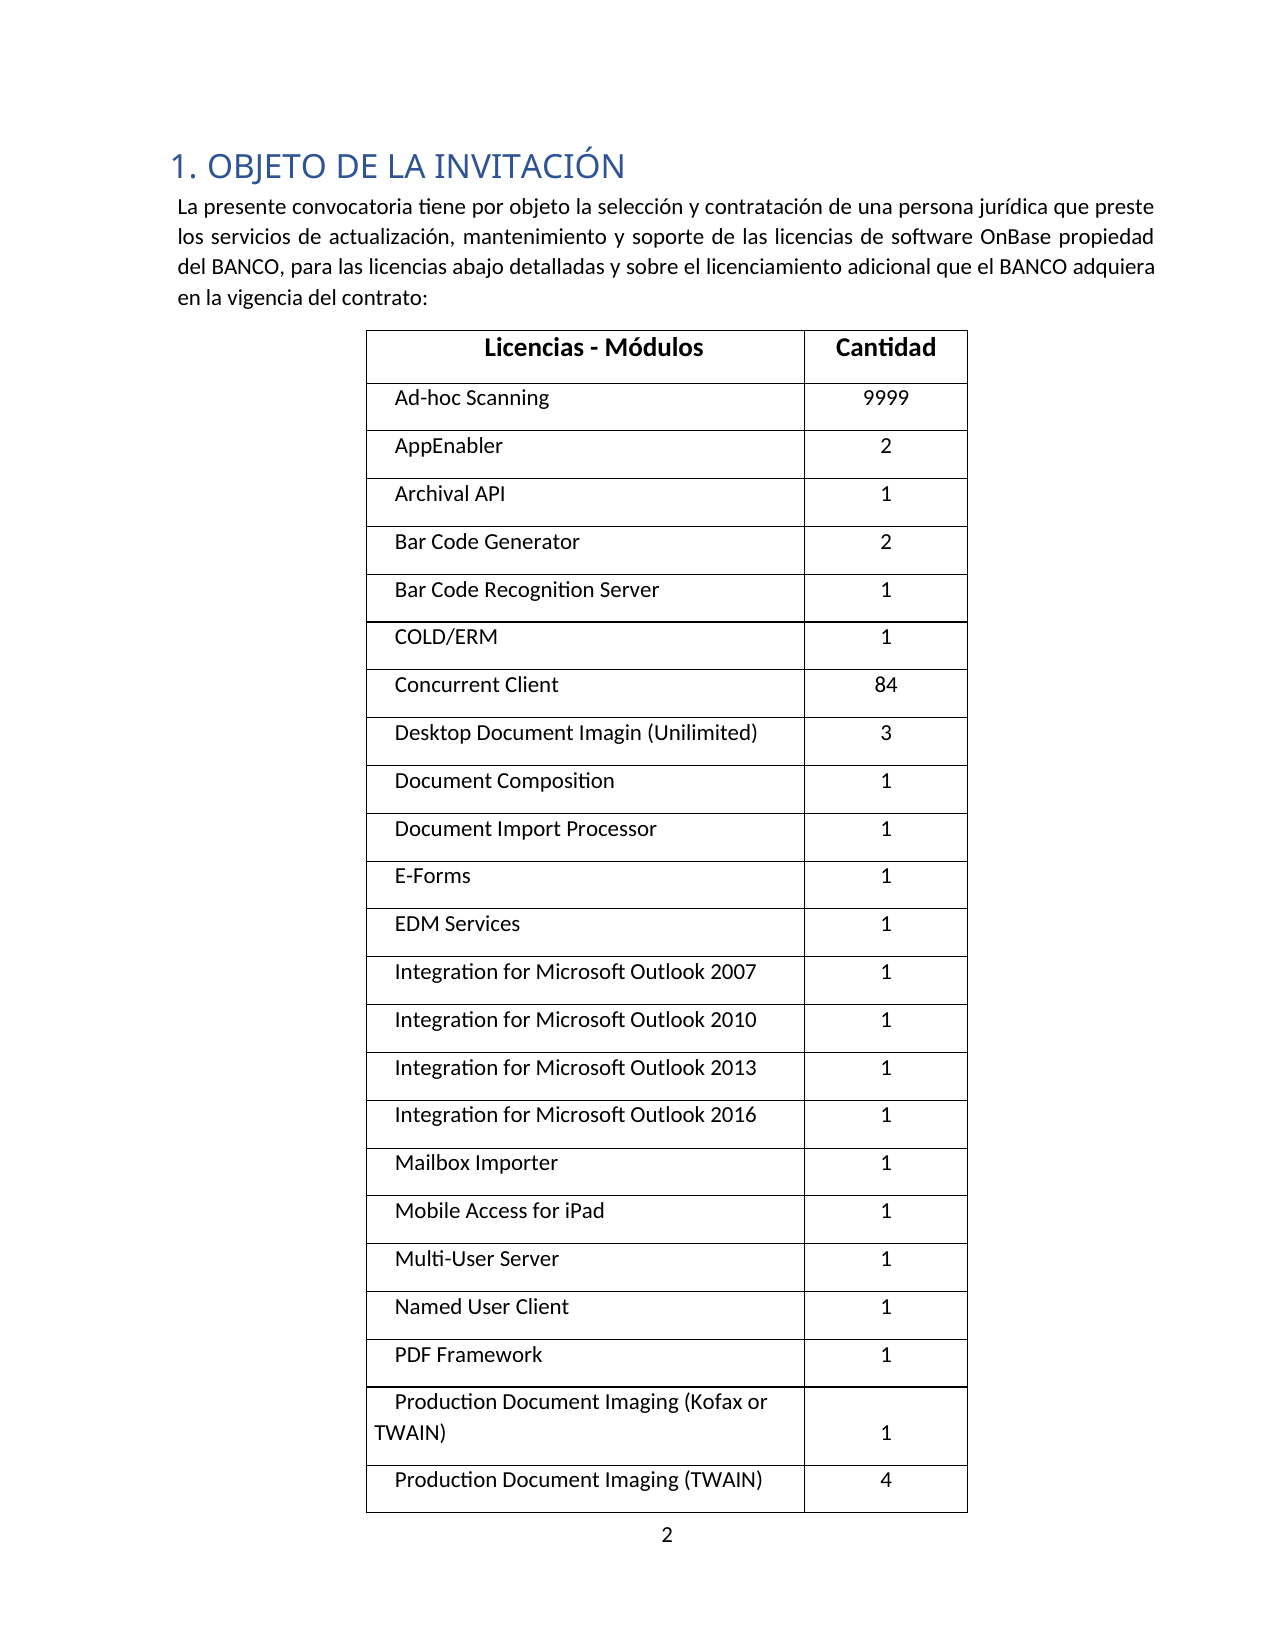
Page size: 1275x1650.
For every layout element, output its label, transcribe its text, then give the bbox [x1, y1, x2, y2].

table_cell 1 [805, 1244, 967, 1291]
table_cell Desktop Document Imagin (Unilimited) [367, 718, 804, 765]
table_cell Document Composition [367, 766, 804, 813]
subtitle OBJETO DE LA INVITACIÓN [169, 143, 1157, 188]
table_cell 1 [805, 1005, 967, 1052]
table_cell 3 [805, 718, 967, 765]
table_cell Concurrent Client [367, 670, 804, 717]
table_cell 1 [805, 623, 967, 669]
table_cell 1 [805, 1101, 967, 1147]
table_cell PDF Framework [367, 1340, 804, 1386]
table_cell Integration for Microsoft Outlook 2007 [367, 957, 804, 1004]
table_cell Bar Code Generator [367, 527, 804, 574]
table_cell 1 [805, 1053, 967, 1099]
table_cell COLD/ERM [367, 623, 804, 669]
table_cell 1 [805, 1149, 967, 1195]
table_cell 1 [805, 1388, 967, 1464]
table_cell 1 [805, 957, 967, 1004]
table_cell Archival API [367, 479, 804, 526]
table_cell 1 [805, 1196, 967, 1243]
table_cell Production Document Imaging (Kofax or TWAIN) [367, 1388, 804, 1464]
table_cell Production Document Imaging (TWAIN) [367, 1466, 804, 1512]
table_cell 1 [805, 575, 967, 621]
table_cell 84 [805, 670, 967, 717]
table_cell 1 [805, 814, 967, 861]
table_cell EDM Services [367, 909, 804, 956]
table_cell 1 [805, 862, 967, 908]
table_cell Integration for Microsoft Outlook 2016 [367, 1101, 804, 1147]
table_cell 1 [805, 766, 967, 813]
text La presente convocatoria tiene por objeto la selección y contratación de una persona jurídica que preste los servicios de actualización, mantenimiento y soporte de las licencias de software OnBase propiedad del BANCO, para las licencias abajo detalladas y sobre el licenciamiento adicional que el BANCO adquiera en la vigencia del contrato: [177, 192, 1157, 311]
table_cell 2 [805, 527, 967, 574]
table_cell Named User Client [367, 1292, 804, 1339]
table_cell Mailbox Importer [367, 1149, 804, 1195]
table_cell 1 [805, 479, 967, 526]
table_cell 1 [805, 909, 967, 956]
table_cell 4 [805, 1466, 967, 1512]
table_cell E-Forms [367, 862, 804, 908]
table_cell 1 [805, 1340, 967, 1386]
table_cell Document Import Processor [367, 814, 804, 861]
table_cell 1 [805, 1292, 967, 1339]
table_cell 2 [805, 431, 967, 478]
table_cell AppEnabler [367, 431, 804, 478]
table_header Licencias - Módulos [367, 331, 804, 382]
table_cell Integration for Microsoft Outlook 2013 [367, 1053, 804, 1099]
table_cell Ad-hoc Scanning [367, 384, 804, 430]
table_cell Multi-User Server [367, 1244, 804, 1291]
table_cell 9999 [805, 384, 967, 430]
table_cell Mobile Access for iPad [367, 1196, 804, 1243]
table_cell Bar Code Recognition Server [367, 575, 804, 621]
table_header Cantidad [805, 331, 967, 382]
table_cell Integration for Microsoft Outlook 2010 [367, 1005, 804, 1052]
